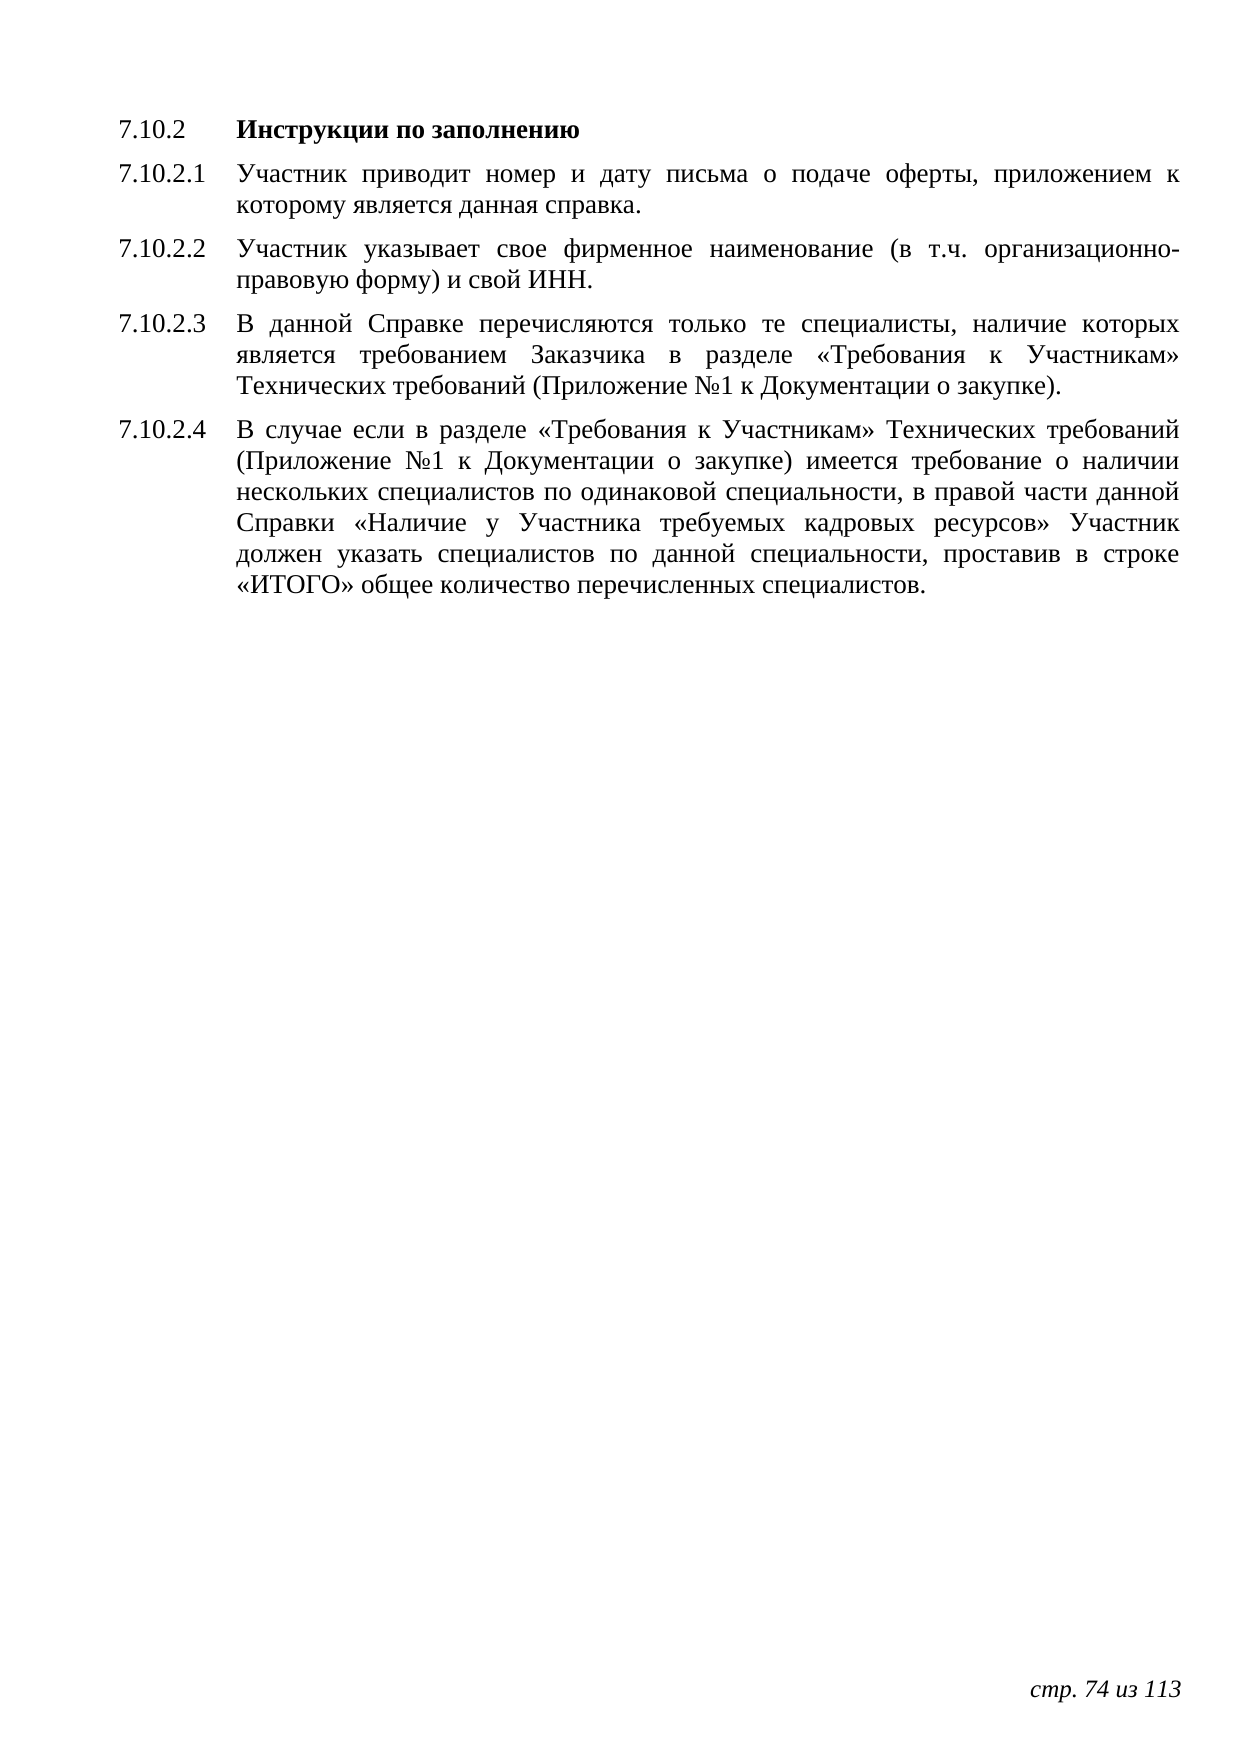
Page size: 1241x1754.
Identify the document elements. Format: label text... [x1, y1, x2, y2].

text Участник приводит номер и дату письма о подаче оферты, приложением к которому является данная справка. [118, 157, 1181, 219]
text В данной Справке перечисляются только те специалисты, наличие которых является требованием Заказчика в разделе «Требования к Участникам» Технических требований (Приложение №1 к Документации о закупке). [118, 307, 1181, 400]
text Участник указывает свое фирменное наименование (в т.ч. организационно-правовую форму) и свой ИНН. [118, 232, 1181, 294]
text Инструкции по заполнению [118, 114, 1181, 145]
text В случае если в разделе «Требования к Участникам» Технических требований (Приложение №1 к Документации о закупке) имеется требование о наличии нескольких специалистов по одинаковой специальности, в правой части данной Справки «Наличие у Участника требуемых кадровых ресурсов» Участник должен указать специалистов по данной специальности, проставив в строке «ИТОГО» общее количество перечисленных специалистов. [118, 413, 1181, 600]
